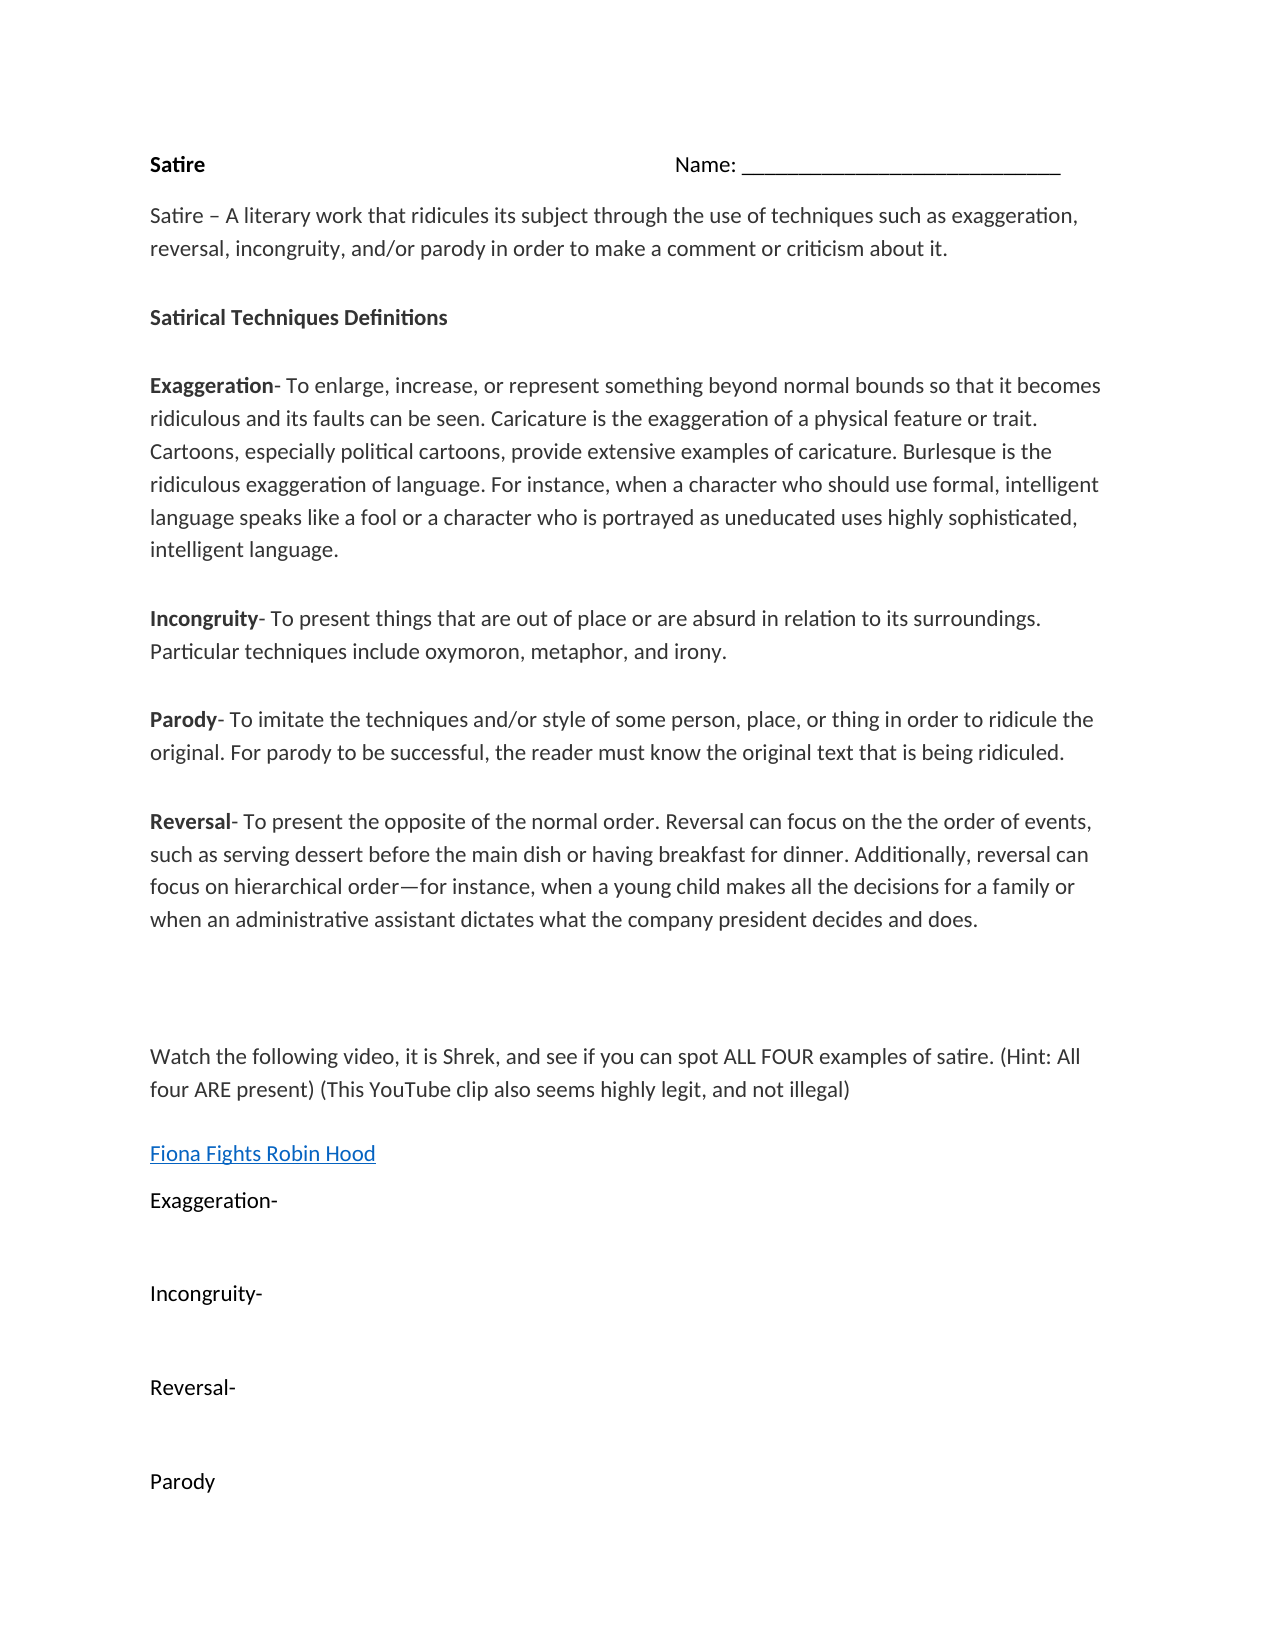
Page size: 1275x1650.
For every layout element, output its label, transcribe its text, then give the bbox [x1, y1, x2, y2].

text Satirical Techniques Definitions [150, 298, 1125, 331]
text Satire – A literary work that ridicules its subject through the use of techniques such as exaggeration, reversal, incongruity, and/or parody in order to make a comment or criticism about it. [150, 197, 1125, 262]
text Satire Name: ____________________________ [150, 150, 1125, 178]
text Incongruity- To present things that are out of place or are absurd in relation to its surroundings. Particular techniques include oxymoron, metaphor, and irony. [150, 599, 1125, 665]
text Parody- To imitate the techniques and/or style of some person, place, or thing in order to ridicule the original. For parody to be successful, the reader must know the original text that is being ridiculed. [150, 701, 1125, 766]
text Incongruity- [150, 1279, 1125, 1308]
text Parody [150, 1467, 1125, 1495]
text Reversal- To present the opposite of the normal order. Reversal can focus on the the order of events, such as serving dessert before the main dish or having breakfast for dinner. Additionally, reversal can focus on hierarchical order—for instance, when a young child makes all the decisions for a family or when an administrative assistant dictates what the company president decides and does. [150, 802, 1125, 933]
text Exaggeration- To enlarge, increase, or represent something beyond normal bounds so that it becomes ridiculous and its faults can be seen. Caricature is the exaggeration of a physical feature or trait. Cartoons, especially political cartoons, provide extensive examples of caricature. Burlesque is the ridiculous exaggeration of language. For instance, when a character who should use formal, intelligent language speaks like a fool or a character who is portrayed as uneducated uses highly sophisticated, intelligent language. [150, 367, 1125, 564]
text Reversal- [150, 1373, 1125, 1401]
text Exaggeration- [150, 1186, 1125, 1214]
text Fiona Fights Robin Hood [150, 1139, 1125, 1167]
text Watch the following video, it is Shrek, and see if you can spot ALL FOUR examples of satire. (Hint: All four ARE present) (This YouTube clip also seems highly legit, and not illegal) [150, 1038, 1125, 1103]
